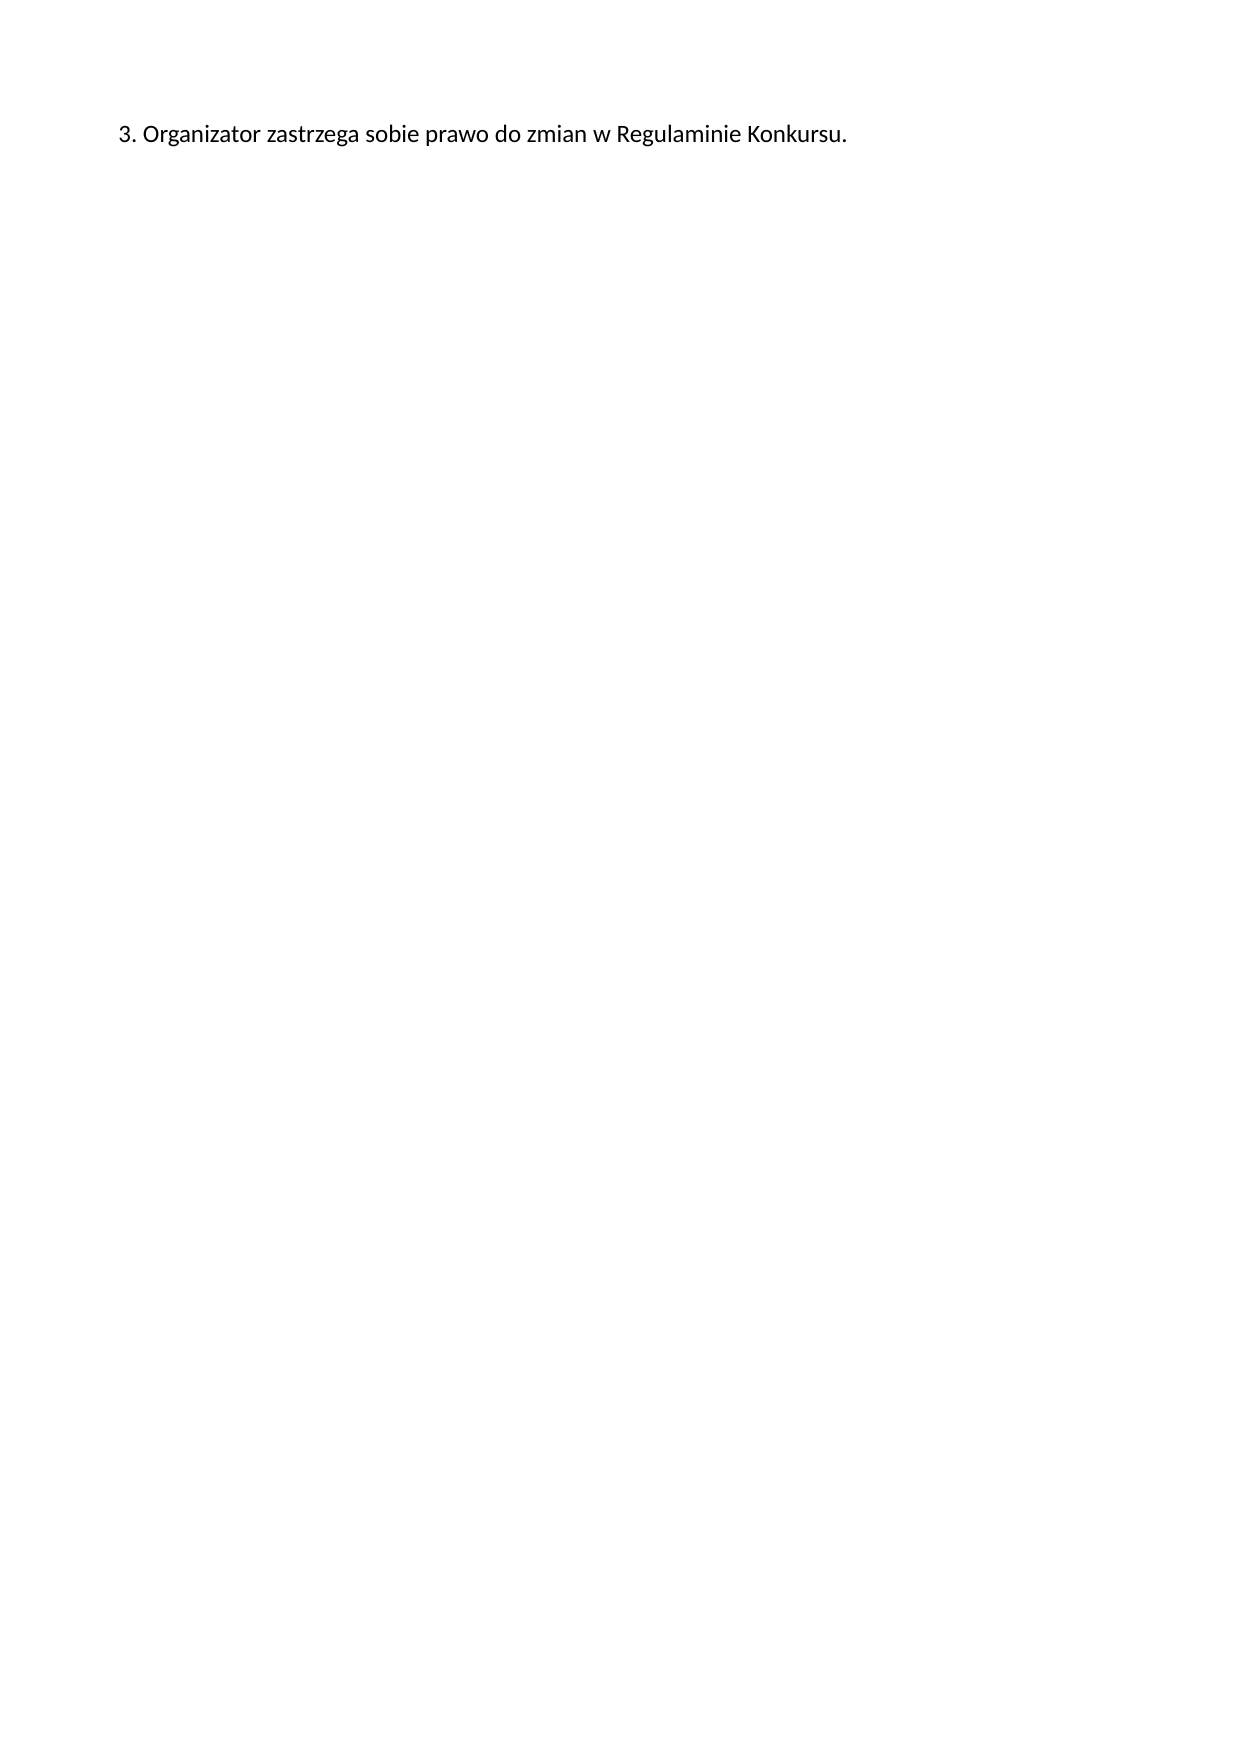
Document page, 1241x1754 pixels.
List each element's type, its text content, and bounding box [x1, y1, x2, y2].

text 3. Organizator zastrzega sobie prawo do zmian w Regulaminie Konkursu. [118, 118, 1122, 177]
